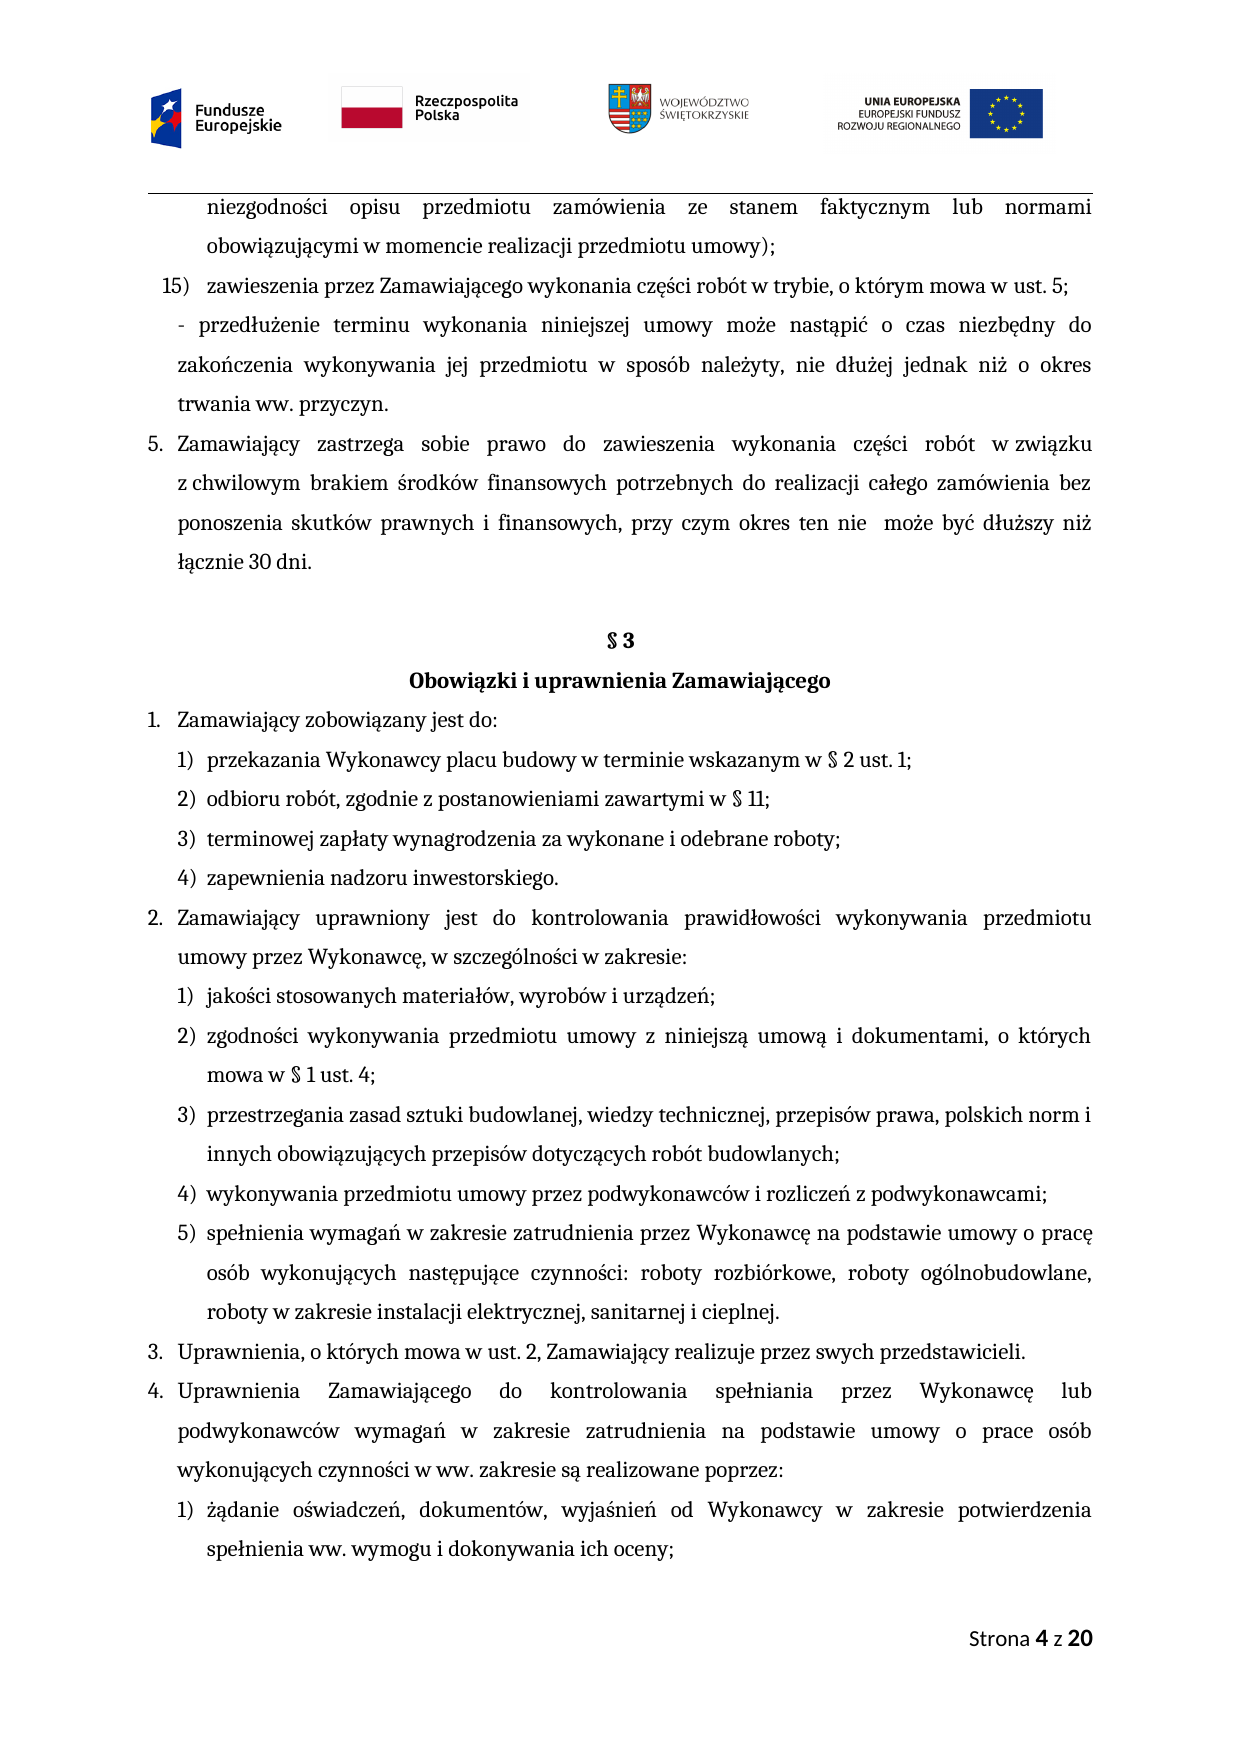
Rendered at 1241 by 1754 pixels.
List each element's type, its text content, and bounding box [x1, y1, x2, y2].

list zapewnienia nadzoru inwestorskiego. [177, 865, 1093, 891]
list przekazania Wykonawcy placu budowy w terminie wskazanym w § 2 ust. 1; [177, 746, 1093, 773]
picture [136, 73, 296, 163]
list wykonywania przedmiotu umowy przez podwykonawców i rozliczeń z podwykonawcami; [177, 1181, 1093, 1207]
list Zamawiający zobowiązany jest do: [148, 707, 1093, 733]
text Obowiązki i uprawnienia Zamawiającego [148, 667, 1093, 694]
text § 3 [148, 628, 1093, 654]
list terminowej zapłaty wynagrodzenia za wykonane i odebrane roboty; [177, 825, 1093, 852]
list odbioru robót, zgodnie z postanowieniami zawartymi w § 11; [177, 786, 1093, 812]
list zawieszenia przez Zamawiającego wykonania części robót w trybie, o którym mowa w ust. 5; [162, 273, 1093, 299]
list żądanie oświadczeń, dokumentów, wyjaśnień od Wykonawcy w zakresie potwierdzenia spełnienia ww. wymogu i dokonywania ich oceny; [177, 1496, 1093, 1562]
list Zamawiający uprawniony jest do kontrolowania prawidłowości wykonywania przedmiotu umowy przez Wykonawcę, w szczególności w zakresie: [148, 904, 1093, 970]
picture [328, 73, 531, 142]
text - przedłużenie terminu wykonania niniejszej umowy może nastąpić o czas niezbędny do zakończenia wykonywania jej przedmiotu w sposób należyty, nie dłużej jednak niż o okres trwania ww. przyczyn. [177, 312, 1093, 417]
list Uprawnienia Zamawiającego do kontrolowania spełniania przez Wykonawcę lub podwykonawców wymagań w zakresie zatrudnienia na podstawie umowy o prace osób wykonujących czynności w ww. zakresie są realizowane poprzez: [148, 1378, 1093, 1483]
list jakości stosowanych materiałów, wyrobów i urządzeń; [177, 983, 1093, 1009]
list spełnienia wymagań w zakresie zatrudnienia przez Wykonawcę na podstawie umowy o pracę osób wykonujących następujące czynności: roboty rozbiórkowe, roboty ogólnobudowlane, roboty w zakresie instalacji elektrycznej, sanitarnej i cieplnej. [177, 1220, 1093, 1325]
list Uprawnienia, o których mowa w ust. 2, Zamawiający realizuje przez swych przedstawicieli. [148, 1338, 1093, 1365]
picture [823, 73, 1057, 154]
picture [608, 73, 749, 139]
list przestrzegania zasad sztuki budowlanej, wiedzy technicznej, przepisów prawa, polskich norm i innych obowiązujących przepisów dotyczących robót budowlanych; [177, 1102, 1093, 1167]
list Zamawiający zastrzega sobie prawo do zawieszenia wykonania części robót w związku z chwilowym brakiem środków finansowych potrzebnych do realizacji całego zamówienia bez ponoszenia skutków prawnych i finansowych, przy czym okres ten nie może być dłuższy niż łącznie 30 dni. [148, 431, 1093, 575]
list zgodności wykonywania przedmiotu umowy z niniejszą umową i dokumentami, o których mowa w § 1 ust. 4; [177, 1023, 1093, 1088]
